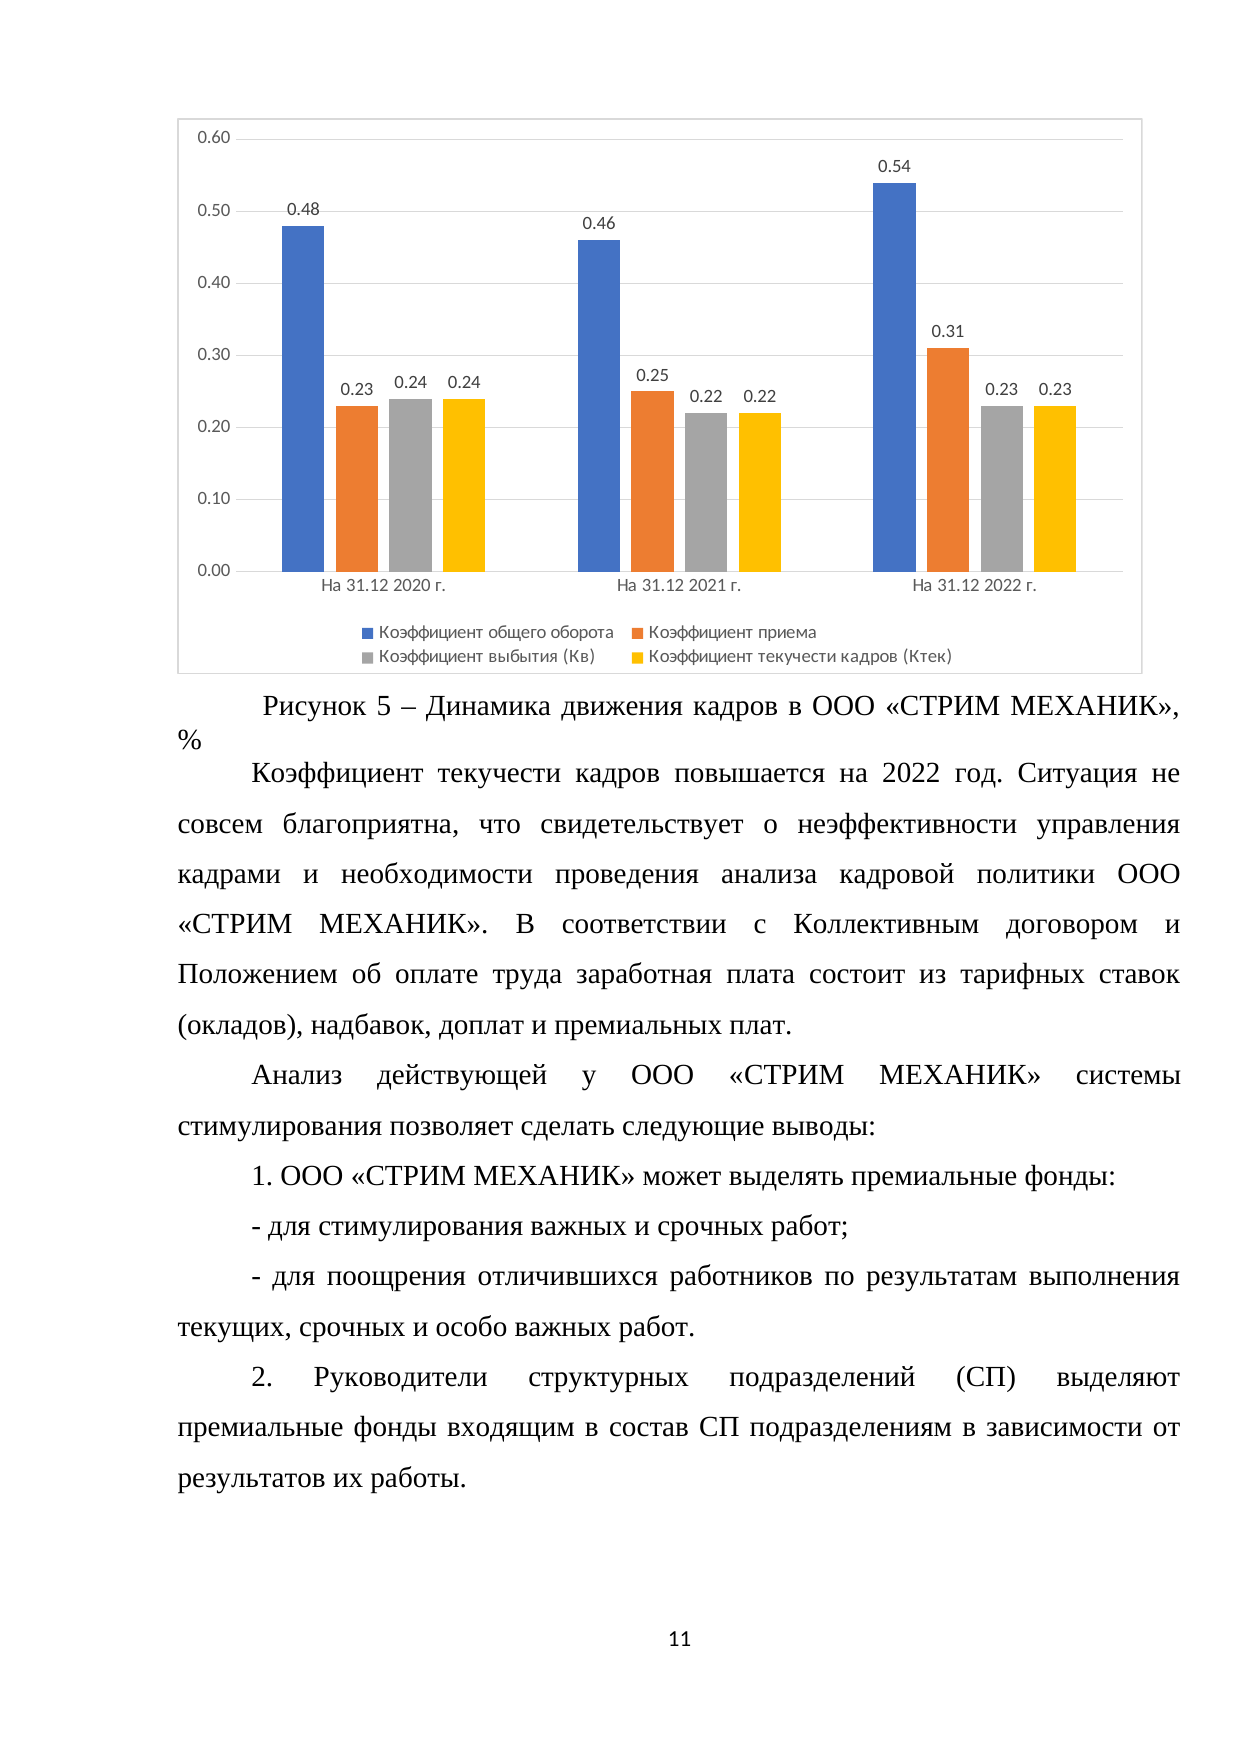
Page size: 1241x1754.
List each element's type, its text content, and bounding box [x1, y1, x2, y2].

text Рисунок 5 – Динамика движения кадров в ООО «СТРИМ МЕХАНИК», % [177, 688, 1181, 755]
text 2. Руководители структурных подразделений (СП) выделяют премиальные фонды входящим в состав СП подразделениям в зависимости от результатов их работы. [177, 1359, 1181, 1493]
text - для стимулирования важных и срочных работ; [177, 1208, 1181, 1242]
text 1. ООО «СТРИМ МЕХАНИК» может выделять премиальные фонды: [177, 1158, 365, 1191]
text - для поощрения отличившихся работников по результатам выполнения текущих, срочных и особо важных работ. [177, 1258, 1181, 1342]
text 1. ООО «СТРИМ МЕХАНИК» может выделять премиальные фонды: [621, 1158, 1181, 1191]
text Коэффициент текучести кадров повышается на 2022 год. Ситуация не совсем благоприятна, что свидетельствует о неэффективности управления кадрами и необходимости проведения анализа кадровой политики ООО «СТРИМ МЕХАНИК». В соответствии с Коллективным договором и Положением об оплате труда заработная плата состоит из тарифных ставок (окладов), надбавок, доплат и премиальных плат. [177, 755, 1181, 1041]
text Анализ действующей у ООО «СТРИМ МЕХАНИК» системы стимулирования позволяет сделать следующие выводы: [177, 1057, 1181, 1141]
